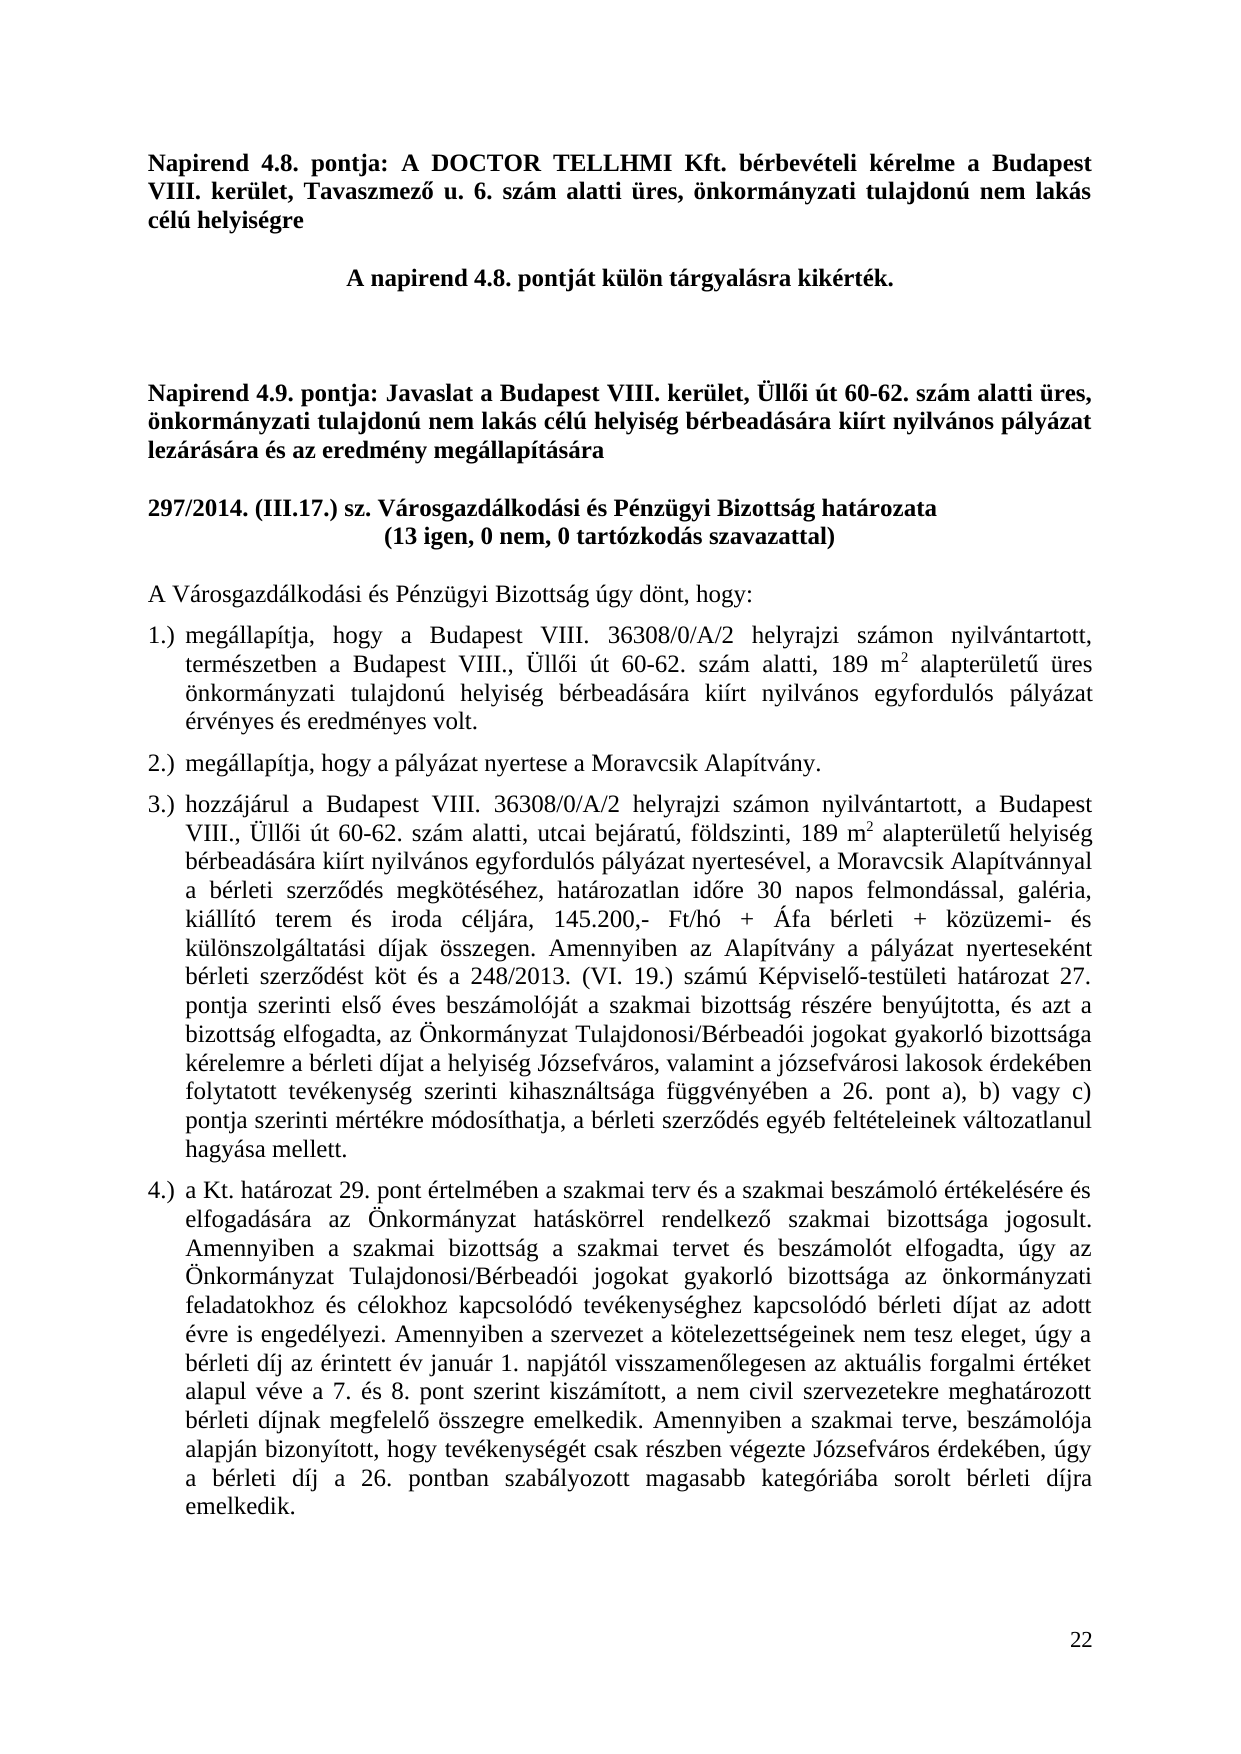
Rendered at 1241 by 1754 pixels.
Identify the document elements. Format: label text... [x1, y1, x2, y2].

list a Kt. határozat 29. pont értelmében a szakmai terv és a szakmai beszámoló értékelésére és elfogadására az Önkormányzat hatáskörrel rendelkező szakmai bizottsága jogosult. Amennyiben a szakmai bizottság a szakmai tervet és beszámolót elfogadta, úgy az Önkormányzat Tulajdonosi/Bérbeadói jogokat gyakorló bizottsága az önkormányzati feladatokhoz és célokhoz kapcsolódó tevékenységhez kapcsolódó bérleti díjat az adott évre is engedélyezi. Amennyiben a szervezet a kötelezettségeinek nem tesz eleget, úgy a bérleti díj az érintett év január 1. napjától visszamenőlegesen az aktuális forgalmi értéket alapul véve a 7. és 8. pont szerint kiszámított, a nem civil szervezetekre meghatározott bérleti díjnak megfelelő összegre emelkedik. Amennyiben a szakmai terve, beszámolója alapján bizonyított, hogy tevékenységét csak részben végezte Józsefváros érdekében, úgy a bérleti díj a 26. pontban szabályozott magasabb kategóriába sorolt bérleti díjra emelkedik. [148, 1175, 1093, 1520]
list hozzájárul a Budapest VIII. 36308/0/A/2 helyrajzi számon nyilvántartott, a Budapest VIII., Üllői út 60-62. szám alatti, utcai bejáratú, földszinti, 189 m2 alapterületű helyiség bérbeadására kiírt nyilvános egyfordulós pályázat nyertesével, a Moravcsik Alapítvánnyal a bérleti szerződés megkötéséhez, határozatlan időre 30 napos felmondással, galéria, kiállító terem és iroda céljára, 145.200,- Ft/hó + Áfa bérleti + közüzemi- és különszolgáltatási díjak összegen. Amennyiben az Alapítvány a pályázat nyerteseként bérleti szerződést köt és a 248/2013. (VI. 19.) számú Képviselő-testületi határozat 27. pontja szerinti első éves beszámolóját a szakmai bizottság részére benyújtotta, és azt a bizottság elfogadta, az Önkormányzat Tulajdonosi/Bérbeadói jogokat gyakorló bizottsága kérelemre a bérleti díjat a helyiség Józsefváros, valamint a józsefvárosi lakosok érdekében folytatott tevékenység szerinti kihasználtsága függvényében a 26. pont a), b) vagy c) pontja szerinti mértékre módosíthatja, a bérleti szerződés egyéb feltételeinek változatlanul hagyása mellett. [148, 789, 1093, 1163]
list megállapítja, hogy a Budapest VIII. 36308/0/A/2 helyrajzi számon nyilvántartott, természetben a Budapest VIII., Üllői út 60-62. szám alatti, 189 m2 alapterületű üres önkormányzati tulajdonú helyiség bérbeadására kiírt nyilvános egyfordulós pályázat érvényes és eredményes volt. [148, 620, 1093, 735]
text 297/2014. (III.17.) sz. Városgazdálkodási és Pénzügyi Bizottság határozata [148, 493, 1093, 521]
text A Városgazdálkodási és Pénzügyi Bizottság úgy dönt, hogy: [148, 579, 1093, 608]
list megállapítja, hogy a pályázat nyertese a Moravcsik Alapítvány. [148, 748, 1093, 776]
text A napirend 4.8. pontját külön tárgyalásra kikérték. [148, 263, 1093, 291]
text (13 igen, 0 nem, 0 tartózkodás szavazattal) [148, 521, 1093, 550]
text Napirend 4.9. pontja: Javaslat a Budapest VIII. kerület, Üllői út 60-62. szám alatti üres, önkormányzati tulajdonú nem lakás célú helyiség bérbeadására kiírt nyilvános pályázat lezárására és az eredmény megállapítására [148, 378, 1093, 464]
text Napirend 4.8. pontja: A DOCTOR TELLHMI Kft. bérbevételi kérelme a Budapest VIII. kerület, Tavaszmező u. 6. szám alatti üres, önkormányzati tulajdonú nem lakás célú helyiségre [148, 148, 1093, 234]
